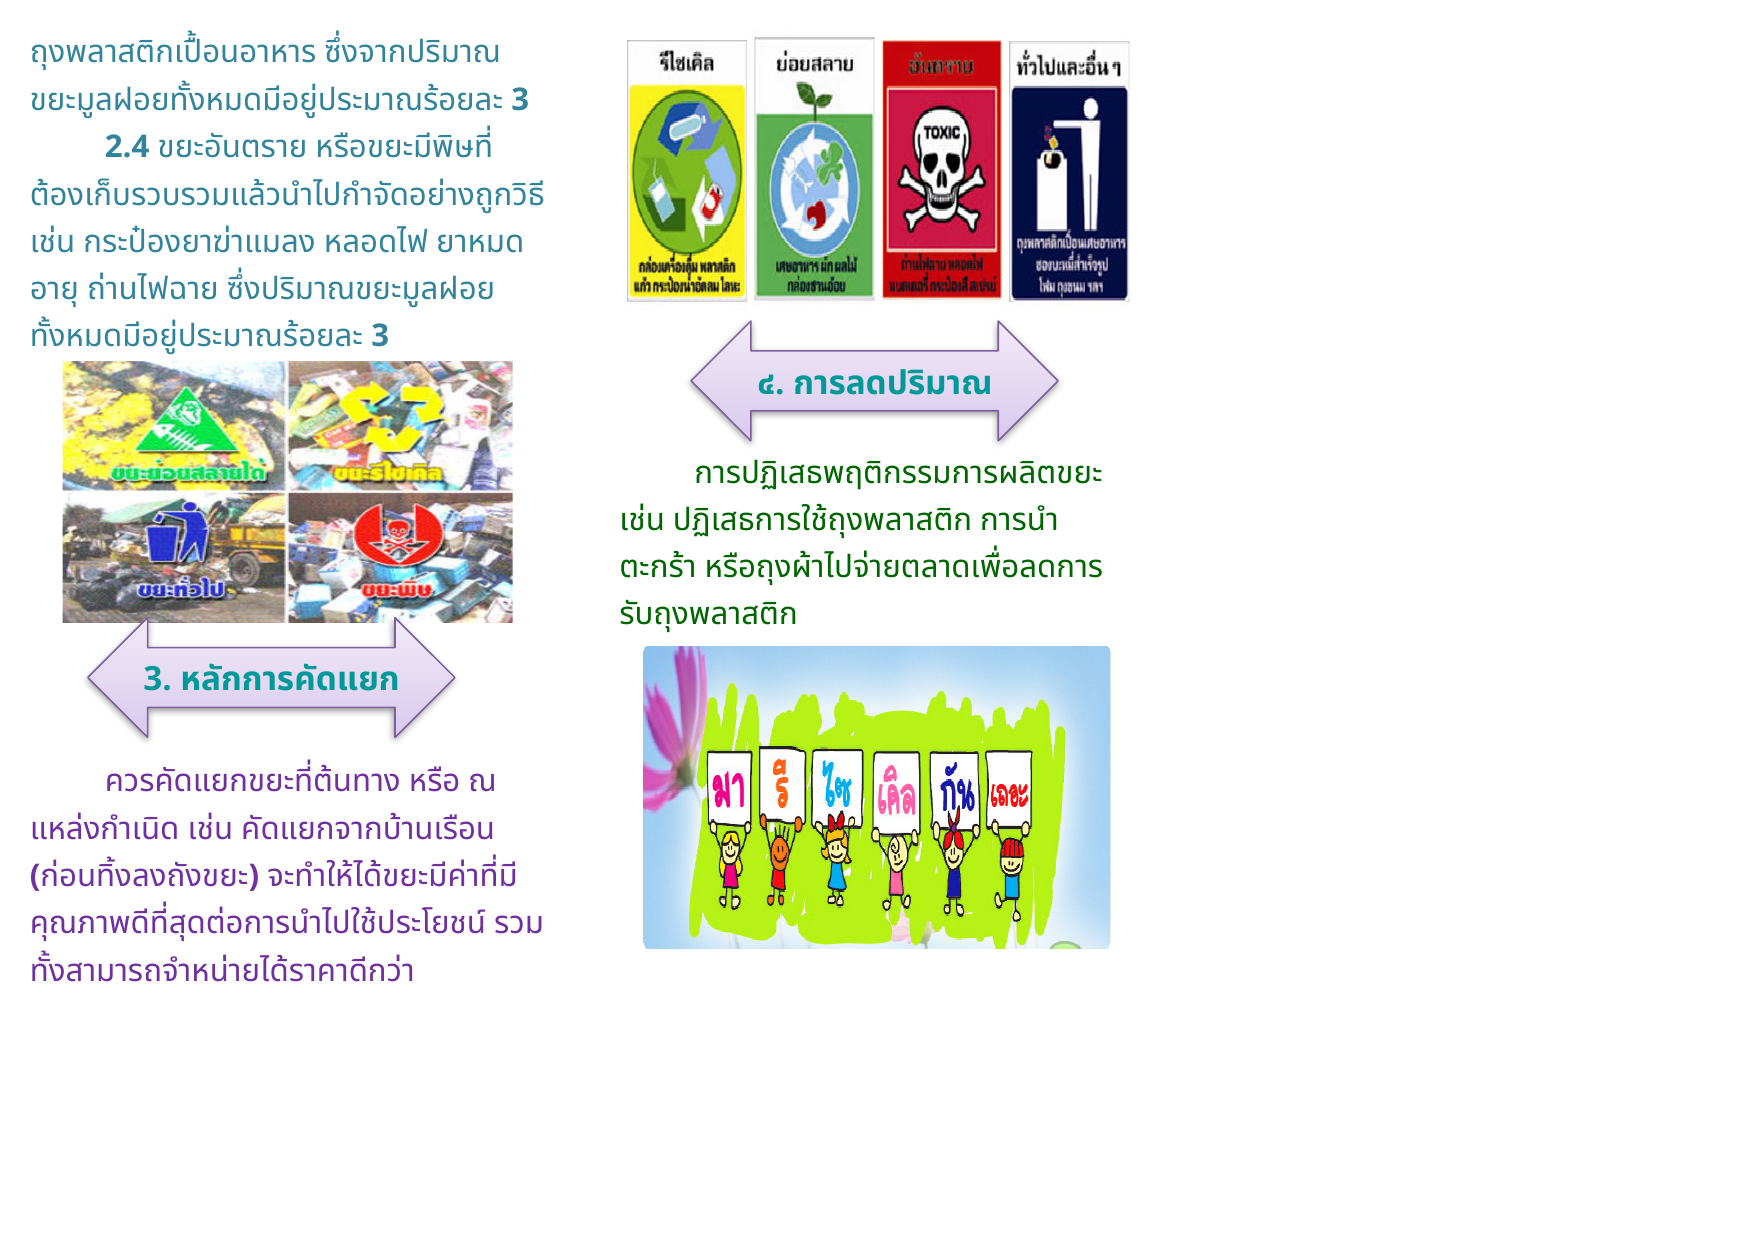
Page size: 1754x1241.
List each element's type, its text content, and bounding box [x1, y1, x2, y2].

text การปฏิเสธพฤติกรรมการผลิตขยะ เช่น ปฏิเสธการใช้ถุงพลาสติก การนำตะกร้า หรือถุงผ้าไปจ่ายตลาดเพื่อลดการรับถุงพลาสติก [619, 450, 1135, 639]
picture [637, 638, 1117, 955]
text 2.4 ขยะอันตราย หรือขยะมีพิษที่ต้องเก็บรวบรวมแล้วนำไปกำจัดอย่างถูกวิธี เช่น กระป๋องยาฆ่าแมลง หลอดไฟ ยาหมดอายุ ถ่านไฟฉาย ซึ่งปริมาณขยะมูลฝอยทั้งหมดมีอยู่ประมาณร้อยละ 3 [29, 124, 545, 361]
text ควรคัดแยกขยะที่ต้นทาง หรือ ณ แหล่งกำเนิด เช่น คัดแยกจากบ้านเรือน (ก่อนทิ้งลงถังขยะ) จะทำให้ได้ขยะมีค่าที่มีคุณภาพดีที่สุดต่อการนำไปใช้ประโยชน์ รวมทั้งสามารถจำหน่ายได้ราคาดีกว่า [29, 759, 545, 995]
picture [62, 360, 513, 623]
picture [620, 29, 1134, 314]
